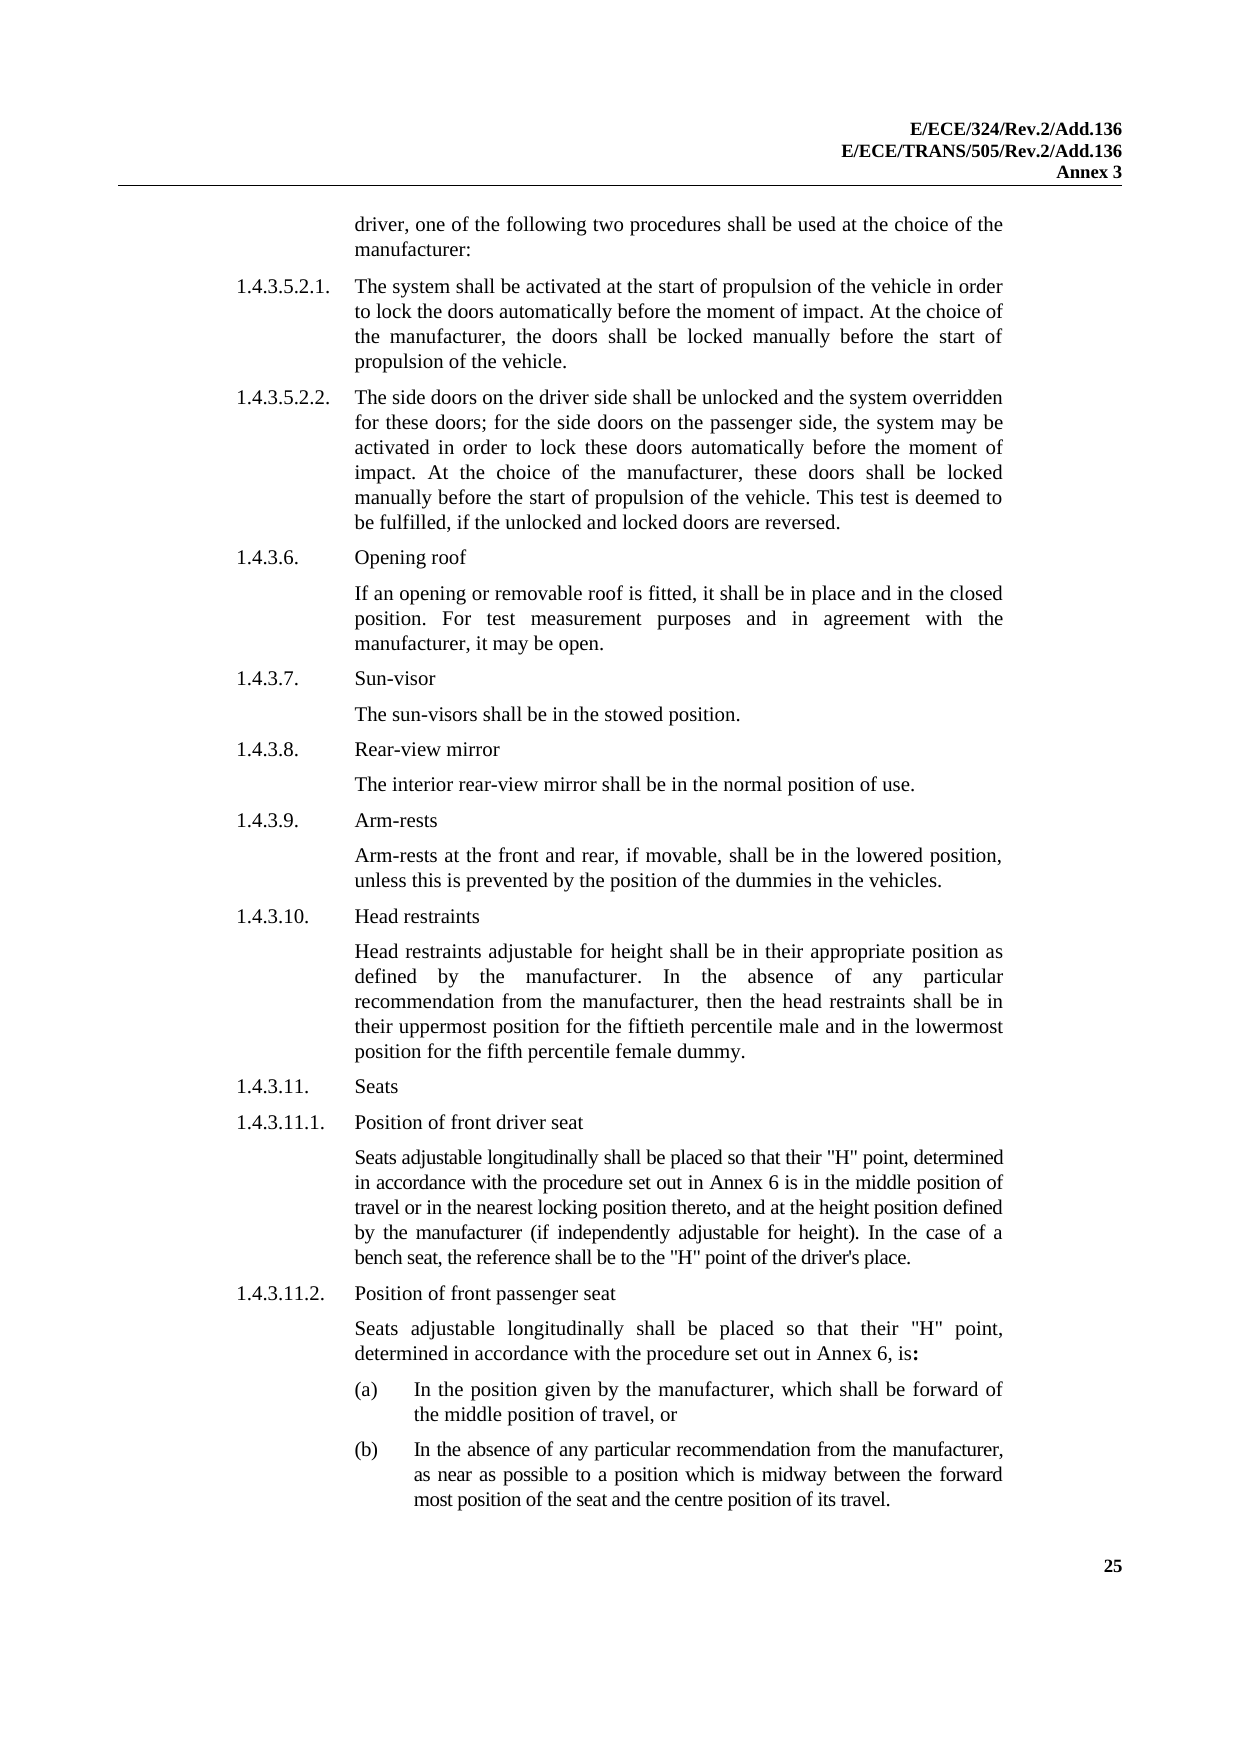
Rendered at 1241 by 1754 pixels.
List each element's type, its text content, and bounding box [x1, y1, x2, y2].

text 1.4.3.11. Seats [236, 1073, 1004, 1098]
text Arm-rests at the front and rear, if movable, shall be in the lowered position, unless this is prevented by the position of the dummies in the vehicles. [236, 842, 1004, 892]
text 1.4.3.6. Opening roof [236, 544, 1004, 569]
text 1.4.3.8. Rear-view mirror [236, 736, 1004, 761]
text 1.4.3.9. Arm-rests [236, 807, 1004, 832]
text 1.4.3.7. Sun-visor [236, 665, 1004, 690]
text 1.4.3.5.2.1. The system shall be activated at the start of propulsion of the vehicle in order to lock the doors automatically before the moment of impact. At the choice of the manufacturer, the doors shall be locked manually before the start of propulsion of the vehicle. [236, 273, 1004, 373]
text Seats adjustable longitudinally shall be placed so that their "H" point, determined in accordance with the procedure set out in Annex 6 is in the middle position of travel or in the nearest locking position thereto, and at the height position defined by the manufacturer (if independently adjustable for height). In the case of a bench seat, the reference shall be to the "H" point of the driver's place. [236, 1144, 1004, 1269]
text 1.4.3.10. Head restraints [236, 903, 1004, 928]
text (b) In the absence of any particular recommendation from the manufacturer, as near as possible to a position which is midway between the forward most position of the seat and the centre position of its travel. [354, 1436, 1004, 1511]
text The interior rear-view mirror shall be in the normal position of use. [236, 771, 1004, 796]
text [236, 211, 1004, 261]
text Head restraints adjustable for height shall be in their appropriate position as defined by the manufacturer. In the absence of any particular recommendation from the manufacturer, then the head restraints shall be in their uppermost position for the fiftieth percentile male and in the lowermost position for the fifth percentile female dummy. [236, 938, 1004, 1063]
text Seats adjustable longitudinally shall be placed so that their "H" point, determined in accordance with the procedure set out in Annex 6, is: [236, 1315, 1004, 1365]
text The sun-visors shall be in the stowed position. [236, 701, 1004, 726]
text 1.4.3.5.2.2. The side doors on the driver side shall be unlocked and the system overridden for these doors; for the side doors on the passenger side, the system may be activated in order to lock these doors automatically before the moment of impact. At the choice of the manufacturer, these doors shall be locked manually before the start of propulsion of the vehicle. This test is deemed to be fulfilled, if the unlocked and locked doors are reversed. [236, 384, 1004, 534]
text 1.4.3.11.2. Position of front passenger seat [236, 1280, 1004, 1305]
text If an opening or removable roof is fitted, it shall be in place and in the closed position. For test measurement purposes and in agreement with the manufacturer, it may be open. [236, 580, 1004, 655]
text 1.4.3.11.1. Position of front driver seat [236, 1109, 1004, 1134]
text (a) In the position given by the manufacturer, which shall be forward of the middle position of travel, or [354, 1376, 1004, 1426]
